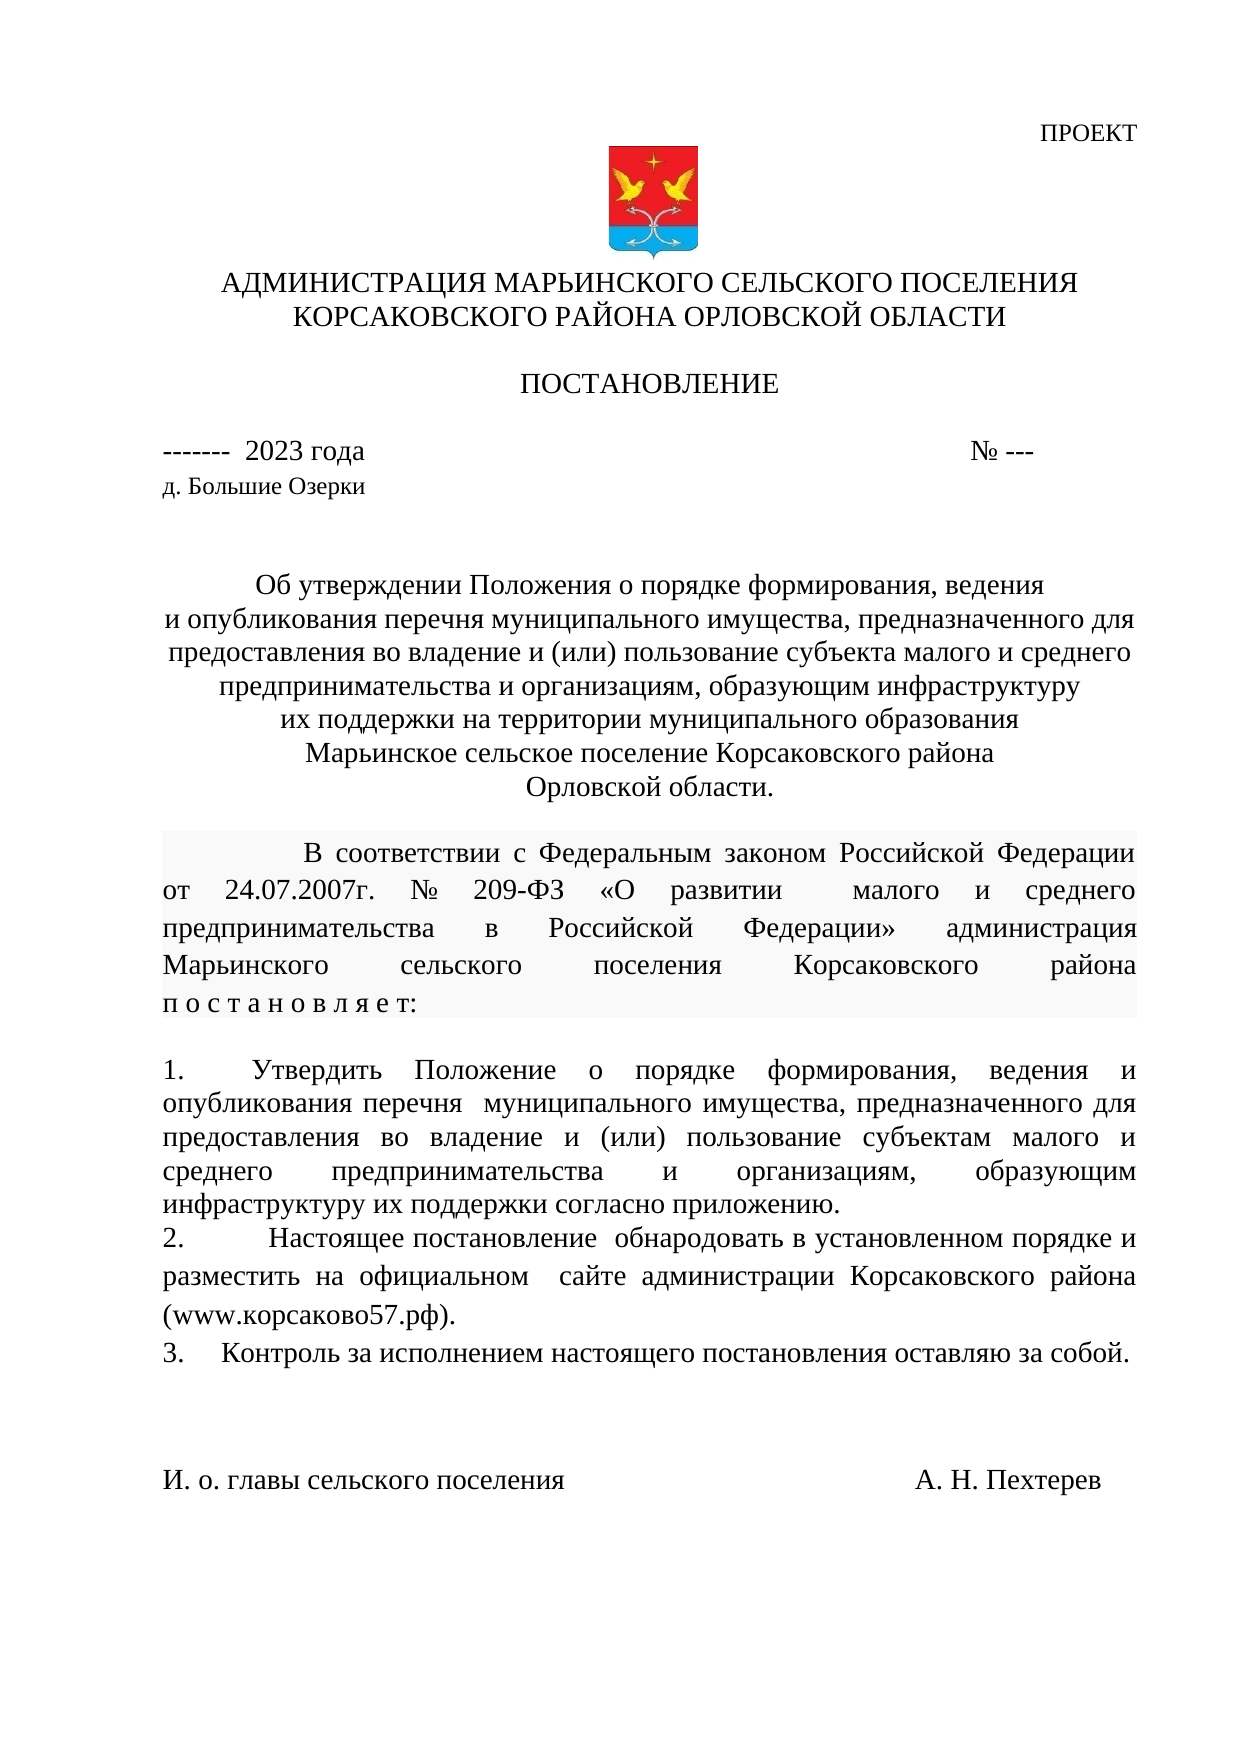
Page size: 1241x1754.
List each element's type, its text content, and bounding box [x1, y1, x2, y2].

text ------- 2023 года № --- д. Большие Озерки [162, 433, 1137, 500]
text АДМИНИСТРАЦИЯ МАРЬИНСКОГО СЕЛЬСКОГО ПОСЕЛЕНИЯ КОРСАКОВСКОГО РАЙОНА ОРЛОВСКОЙ ОБЛАСТИ [162, 266, 1137, 333]
text Об утверждении Положения о порядке формирования, ведения и опубликования перечня муниципального имущества, предназначенного для предоставления во владение и (или) пользование субъекта малого и среднего предпринимательства и организациям, образующим инфраструктуру их поддержки на территории муниципального образования Марьинское сельское поселение Корсаковского района Орловской области. [162, 567, 1137, 802]
text И. о. главы сельского поселения А. Н. Пехтерев [162, 1462, 1137, 1495]
text ПРОЕКТ [162, 118, 1137, 147]
text ПОСТАНОВЛЕНИЕ [162, 366, 1137, 400]
list Настоящее постановление обнародовать в установленном порядке и разместить на официальном сайте администрации Корсаковского района (www.корсаково57.рф). 3. Контроль за исполнением настоящего постановления оставляю за собой. [162, 1220, 1137, 1369]
list Утвердить Положение о порядке формирования, ведения и опубликования перечня муниципального имущества, предназначенного для предоставления во владение и (или) пользование субъектам малого и среднего предпринимательства и организациям, образующим инфраструктуру их поддержки согласно приложению. [162, 1052, 1137, 1220]
picture [608, 146, 698, 260]
text В соответствии с Федеральным законом Российской Федерации от 24.07.2007г. № 209-ФЗ «О развитии малого и среднего предпринимательства в Российской Федерации» администрация Марьинского сельского поселения Корсаковского района п о с т а н о в л я е т: [162, 831, 1137, 1018]
